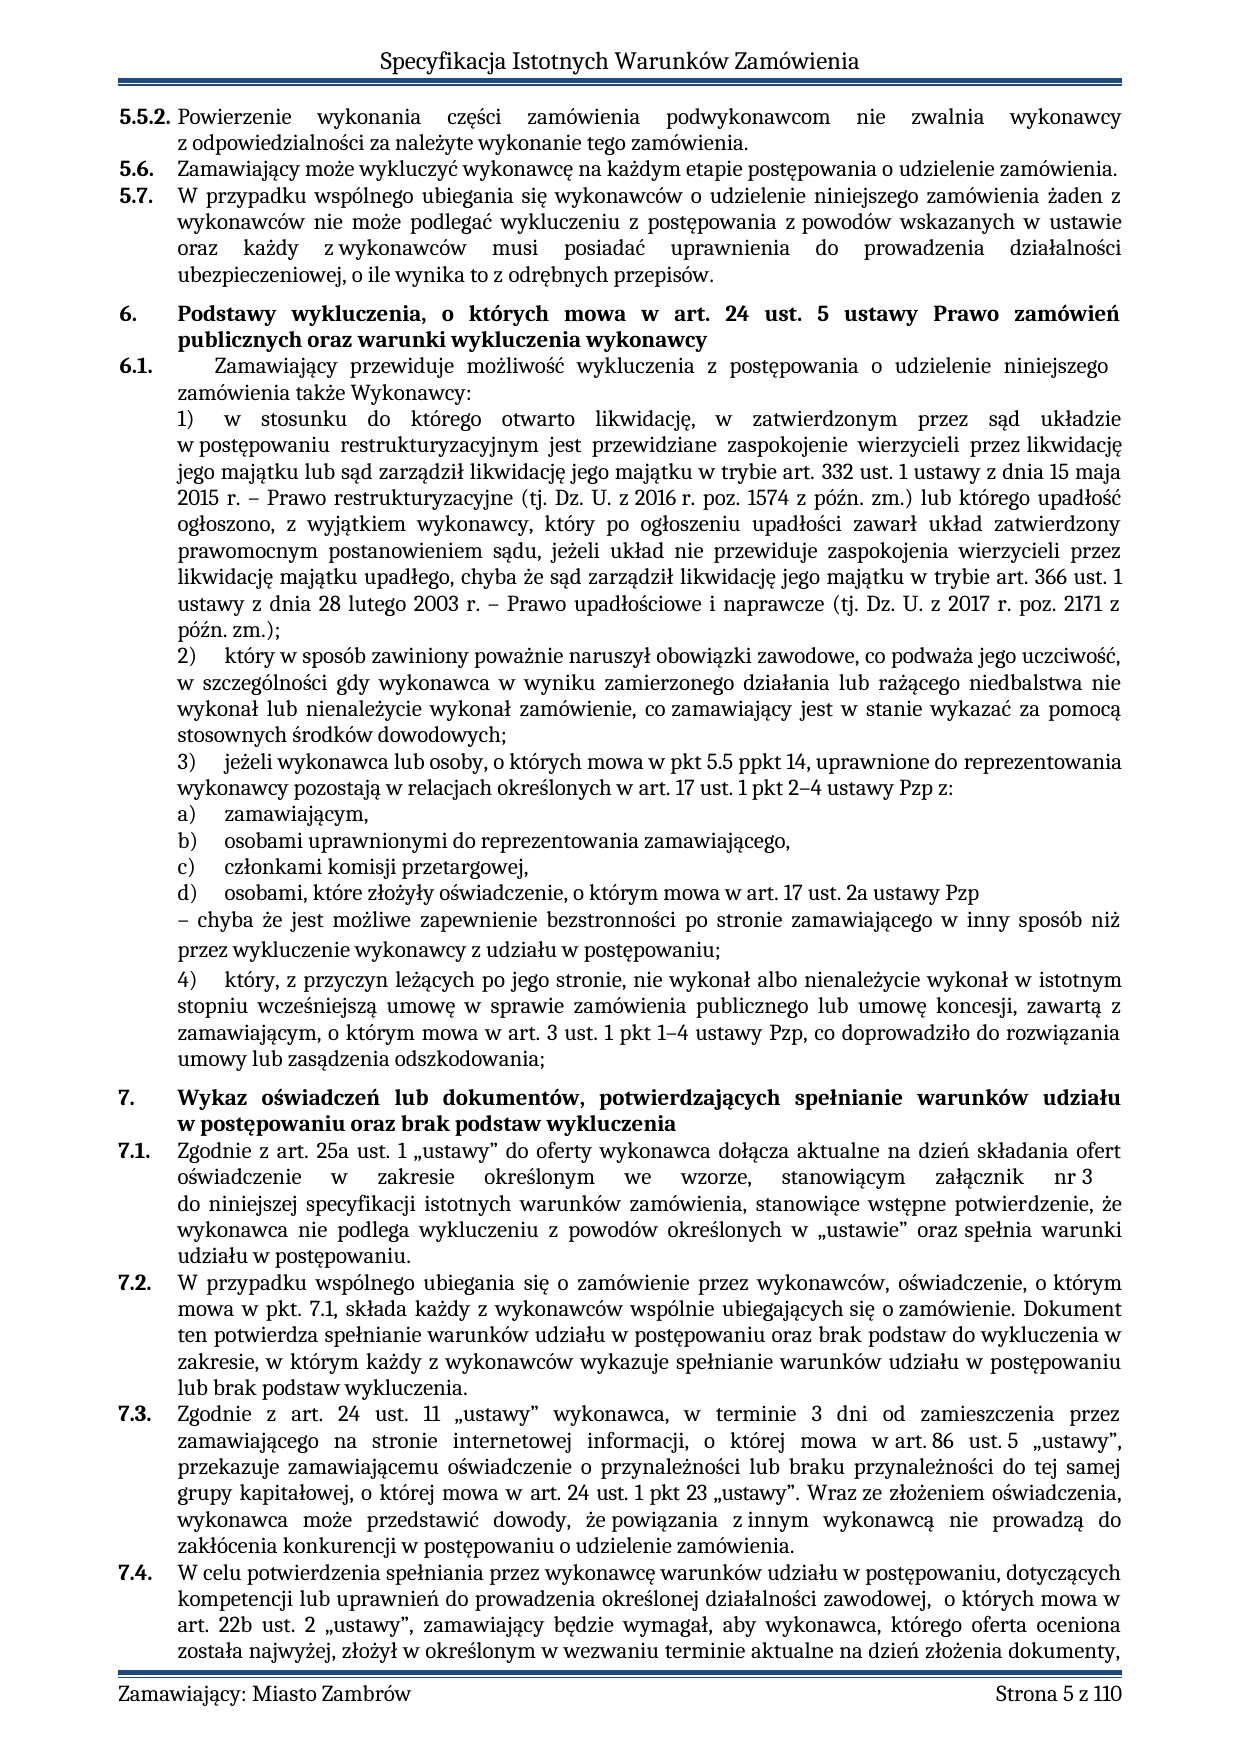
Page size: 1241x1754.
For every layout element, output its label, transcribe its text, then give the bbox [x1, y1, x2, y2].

list Podstawy wykluczenia, o których mowa w art. 24 ust. 5 ustawy Prawo zamówień publicznych oraz warunki wykluczenia wykonawcy [119, 300, 1122, 353]
list W przypadku wspólnego ubiegania się o zamówienie przez wykonawców, oświadczenie, o którym mowa w pkt. 7.1, składa każdy z wykonawców wspólnie ubiegających się o zamówienie. Dokument ten potwierdza spełnianie warunków udziału w postępowaniu oraz brak podstaw do wykluczenia w zakresie, w którym każdy z wykonawców wykazuje spełnianie warunków udziału w postępowaniu lub brak podstaw wykluczenia. [118, 1269, 1122, 1401]
list osobami, które złożyły oświadczenie, o którym mowa w art. 17 ust. 2a ustawy Pzp [177, 880, 1122, 907]
list Zgodnie z art. 24 ust. 11 „ustawy” wykonawca, w terminie 3 dni od zamieszczenia przez zamawiającego na stronie internetowej informacji, o której mowa w art. 86 ust. 5 „ustawy”, przekazuje zamawiającemu oświadczenie o przynależności lub braku przynależności do tej samej grupy kapitałowej, o której mowa w art. 24 ust. 1 pkt 23 „ustawy”. Wraz ze złożeniem oświadczenia, wykonawca może przedstawić dowody, że powiązania z innym wykonawcą nie prowadzą do zakłócenia konkurencji w postępowaniu o udzielenie zamówienia. [118, 1401, 1122, 1559]
list Wykaz oświadczeń lub dokumentów, potwierdzających spełnianie warunków udziału w postępowaniu oraz brak podstaw wykluczenia [118, 1085, 1122, 1138]
list zamawiającym, [177, 801, 1122, 827]
list Zamawiający może wykluczyć wykonawcę na każdym etapie postępowania o udzielenie zamówienia. [119, 156, 1122, 182]
list Powierzenie wykonania części zamówienia podwykonawcom nie zwalnia wykonawcy z odpowiedzialności za należyte wykonanie tego zamówienia. [119, 103, 1122, 156]
text – chyba że jest możliwe zapewnienie bezstronności po stronie zamawiającego w inny sposób niż przez wykluczenie wykonawcy z udziału w postępowaniu; [177, 907, 1122, 963]
list Zamawiający przewiduje możliwość wykluczenia z postępowania o udzielenie niniejszego zamówienia także Wykonawcy: [119, 353, 1122, 406]
list osobami uprawnionymi do reprezentowania zamawiającego, [177, 827, 1122, 854]
list członkami komisji przetargowej, [177, 854, 1122, 880]
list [118, 1559, 1122, 1665]
list w stosunku do którego otwarto likwidację, w zatwierdzonym przez sąd układzie w postępowaniu restrukturyzacyjnym jest przewidziane zaspokojenie wierzycieli przez likwidację jego majątku lub sąd zarządził likwidację jego majątku w trybie art. 332 ust. 1 ustawy z dnia 15 maja 2015 r. – Prawo restrukturyzacyjne (tj. Dz. U. z 2016 r. poz. 1574 z późn. zm.) lub którego upadłość ogłoszono, z wyjątkiem wykonawcy, który po ogłoszeniu upadłości zawarł układ zatwierdzony prawomocnym postanowieniem sądu, jeżeli układ nie przewiduje zaspokojenia wierzycieli przez likwidację majątku upadłego, chyba że sąd zarządził likwidację jego majątku w trybie art. 366 ust. 1 ustawy z dnia 28 lutego 2003 r. – Prawo upadłościowe i naprawcze (tj. Dz. U. z 2017 r. poz. 2171 z późn. zm.); [177, 406, 1122, 643]
list jeżeli wykonawca lub osoby, o których mowa w pkt 5.5 ppkt 14, uprawnione do reprezentowania wykonawcy pozostają w relacjach określonych w art. 17 ust. 1 pkt 2–4 ustawy Pzp z: [177, 748, 1122, 801]
list który w sposób zawiniony poważnie naruszył obowiązki zawodowe, co podważa jego uczciwość, w szczególności gdy wykonawca w wyniku zamierzonego działania lub rażącego niedbalstwa nie wykonał lub nienależycie wykonał zamówienie, co zamawiający jest w stanie wykazać za pomocą stosownych środków dowodowych; [177, 643, 1122, 748]
list Zgodnie z art. 25a ust. 1 „ustawy” do oferty wykonawca dołącza aktualne na dzień składania ofert oświadczenie w zakresie określonym we wzorze, stanowiącym załącznik nr 3 do niniejszej specyfikacji istotnych warunków zamówienia, stanowiące wstępne potwierdzenie, że wykonawca nie podlega wykluczeniu z powodów określonych w „ustawie” oraz spełnia warunki udziału w postępowaniu. [118, 1138, 1122, 1269]
list który, z przyczyn leżących po jego stronie, nie wykonał albo nienależycie wykonał w istotnym stopniu wcześniejszą umowę w sprawie zamówienia publicznego lub umowę koncesji, zawartą z zamawiającym, o którym mowa w art. 3 ust. 1 pkt 1–4 ustawy Pzp, co doprowadziło do rozwiązania umowy lub zasądzenia odszkodowania; [177, 967, 1122, 1072]
list W przypadku wspólnego ubiegania się wykonawców o udzielenie niniejszego zamówienia żaden z wykonawców nie może podlegać wykluczeniu z postępowania z powodów wskazanych w ustawie oraz każdy z wykonawców musi posiadać uprawnienia do prowadzenia działalności ubezpieczeniowej, o ile wynika to z odrębnych przepisów. [119, 182, 1122, 288]
